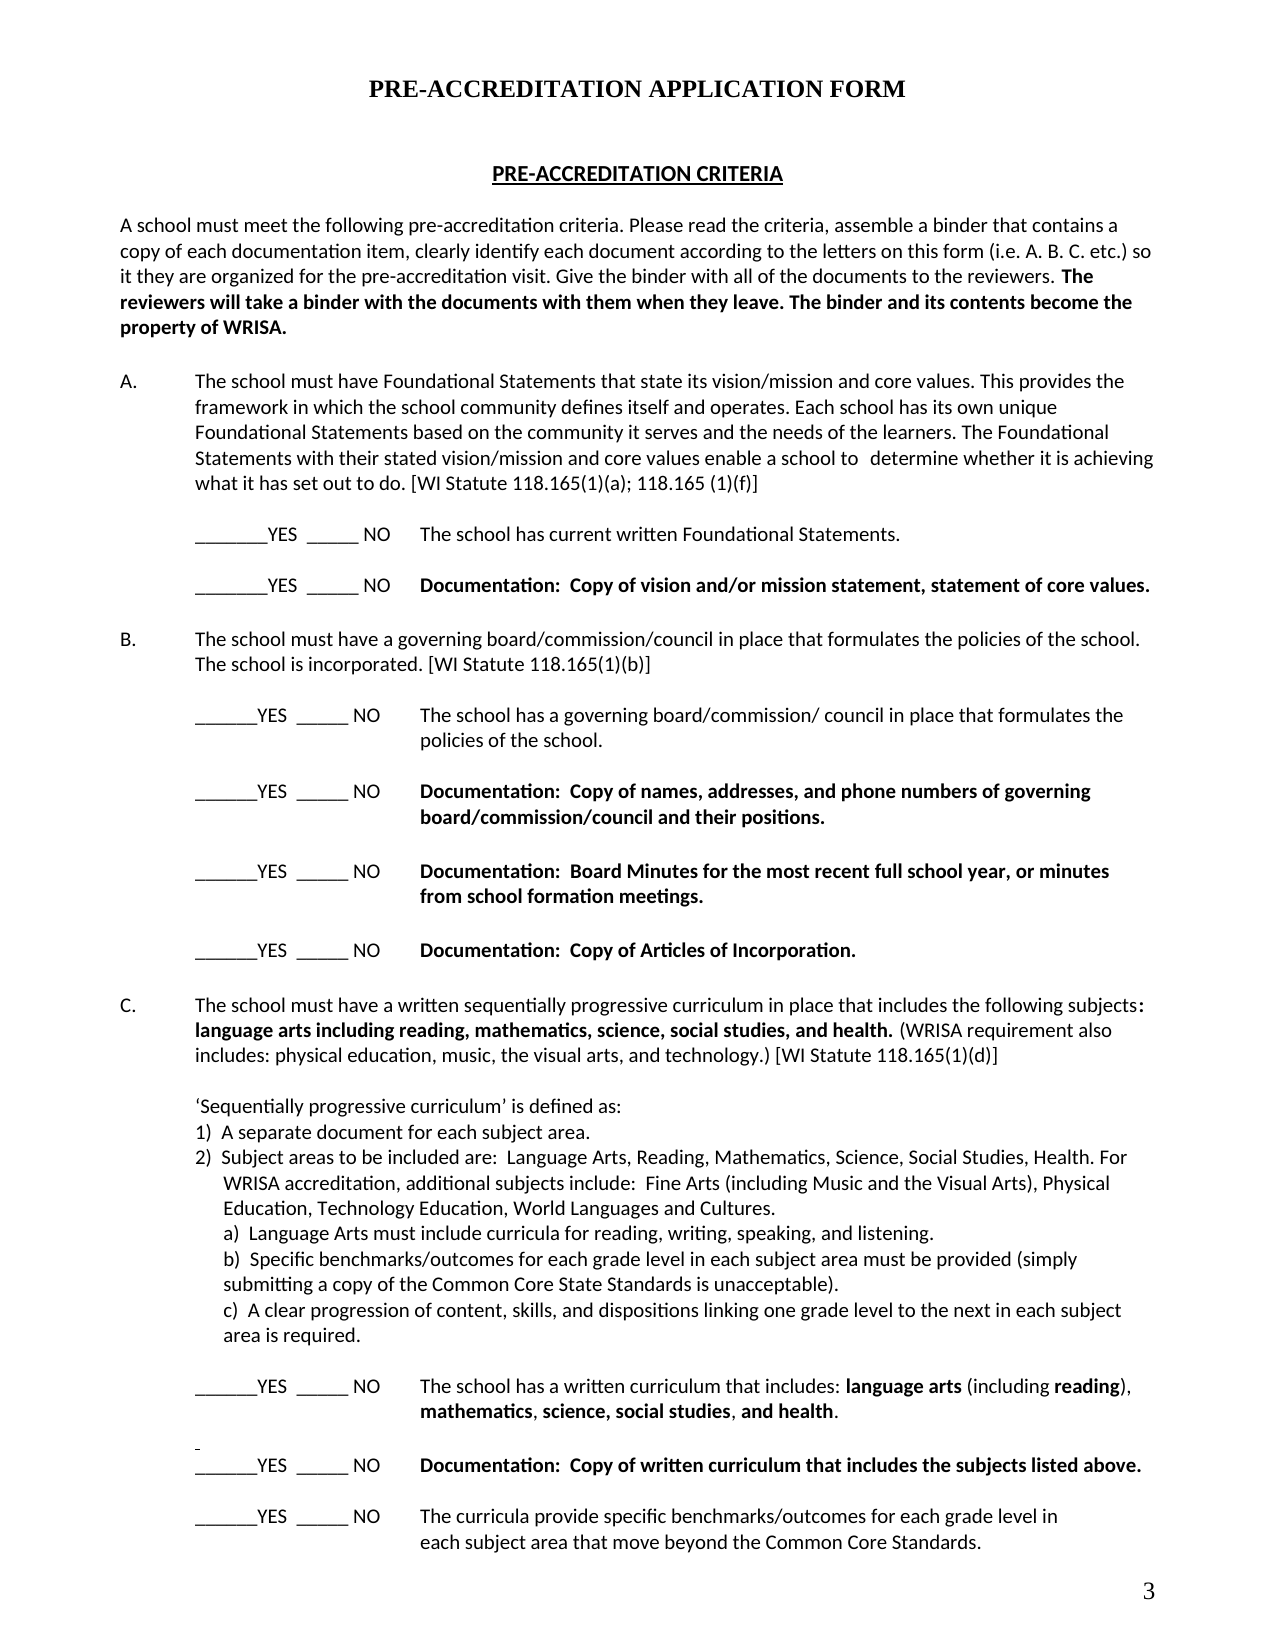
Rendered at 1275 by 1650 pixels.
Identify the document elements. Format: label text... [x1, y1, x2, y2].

list ______YES _____ NO The school has a written curriculum that includes: language arts (including reading), mathematics, science, social studies, and health. [195, 1373, 1155, 1424]
text PRE-ACCREDITATION CRITERIA [120, 159, 1155, 187]
list 1) A separate document for each subject area. [195, 1119, 1155, 1144]
list ______YES _____ NO Documentation: Copy of written curriculum that includes the subjects listed above. [195, 1453, 1155, 1478]
list ______YES _____ NO Documentation: Copy of names, addresses, and phone numbers of governing board/commission/council and their positions. [195, 778, 1155, 829]
list The school must have Foundational Statements that state its vision/mission and core values. This provides the framework in which the school community defines itself and operates. Each school has its own unique Foundational Statements based on the community it serves and the needs of the learners. The Foundational Statements with their stated vision/mission and core values enable a school to determine whether it is achieving what it has set out to do. [WI Statute 118.165(1)(a); 118.165 (1)(f)] [120, 368, 1155, 496]
list ______YES _____ NO The school has a governing board/commission/ council in place that formulates the policies of the school. [195, 702, 1155, 753]
list 2) Subject areas to be included are: Language Arts, Reading, Mathematics, Science, Social Studies, Health. For WRISA accreditation, additional subjects include: Fine Arts (including Music and the Visual Arts), Physical Education, Technology Education, World Languages and Cultures. [195, 1144, 1155, 1221]
list ‘Sequentially progressive curriculum’ is defined as: [195, 1093, 1155, 1119]
list a) Language Arts must include curricula for reading, writing, speaking, and listening. [195, 1221, 1155, 1246]
list The school must have a written sequentially progressive curriculum in place that includes the following subjects: language arts including reading, mathematics, science, social studies, and health. (WRISA requirement also includes: physical education, music, the visual arts, and technology.) [WI Statute 118.165(1)(d)] [120, 992, 1155, 1068]
list c) A clear progression of content, skills, and dispositions linking one grade level to the next in each subject area is required. [195, 1297, 1155, 1348]
list ______YES _____ NO Documentation: Board Minutes for the most recent full school year, or minutes from school formation meetings. [195, 858, 1155, 909]
text _______YES _____ NO Documentation: Copy of vision and/or mission statement, statement of core values. [195, 572, 1155, 597]
list The school must have a governing board/commission/council in place that formulates the policies of the school. The school is incorporated. [WI Statute 118.165(1)(b)] [120, 626, 1155, 677]
list ______YES _____ NO Documentation: Copy of Articles of Incorporation. [195, 938, 1155, 963]
text A school must meet the following pre-accreditation criteria. Please read the criteria, assemble a binder that contains a copy of each documentation item, clearly identify each document according to the letters on this form (i.e. A. B. C. etc.) so it they are organized for the pre-accreditation visit. Give the binder with all of the documents to the reviewers. The reviewers will take a binder with the documents with them when they leave. The binder and its contents become the property of WRISA. [120, 213, 1155, 340]
list ______YES _____ NO The curricula provide specific benchmarks/outcomes for each grade level in each subject area that move beyond the Common Core Standards. [195, 1503, 1155, 1554]
list b) Specific benchmarks/outcomes for each grade level in each subject area must be provided (simply submitting a copy of the Common Core State Standards is unacceptable). [195, 1246, 1155, 1297]
text _______YES _____ NO The school has current written Foundational Statements. [195, 521, 1155, 546]
